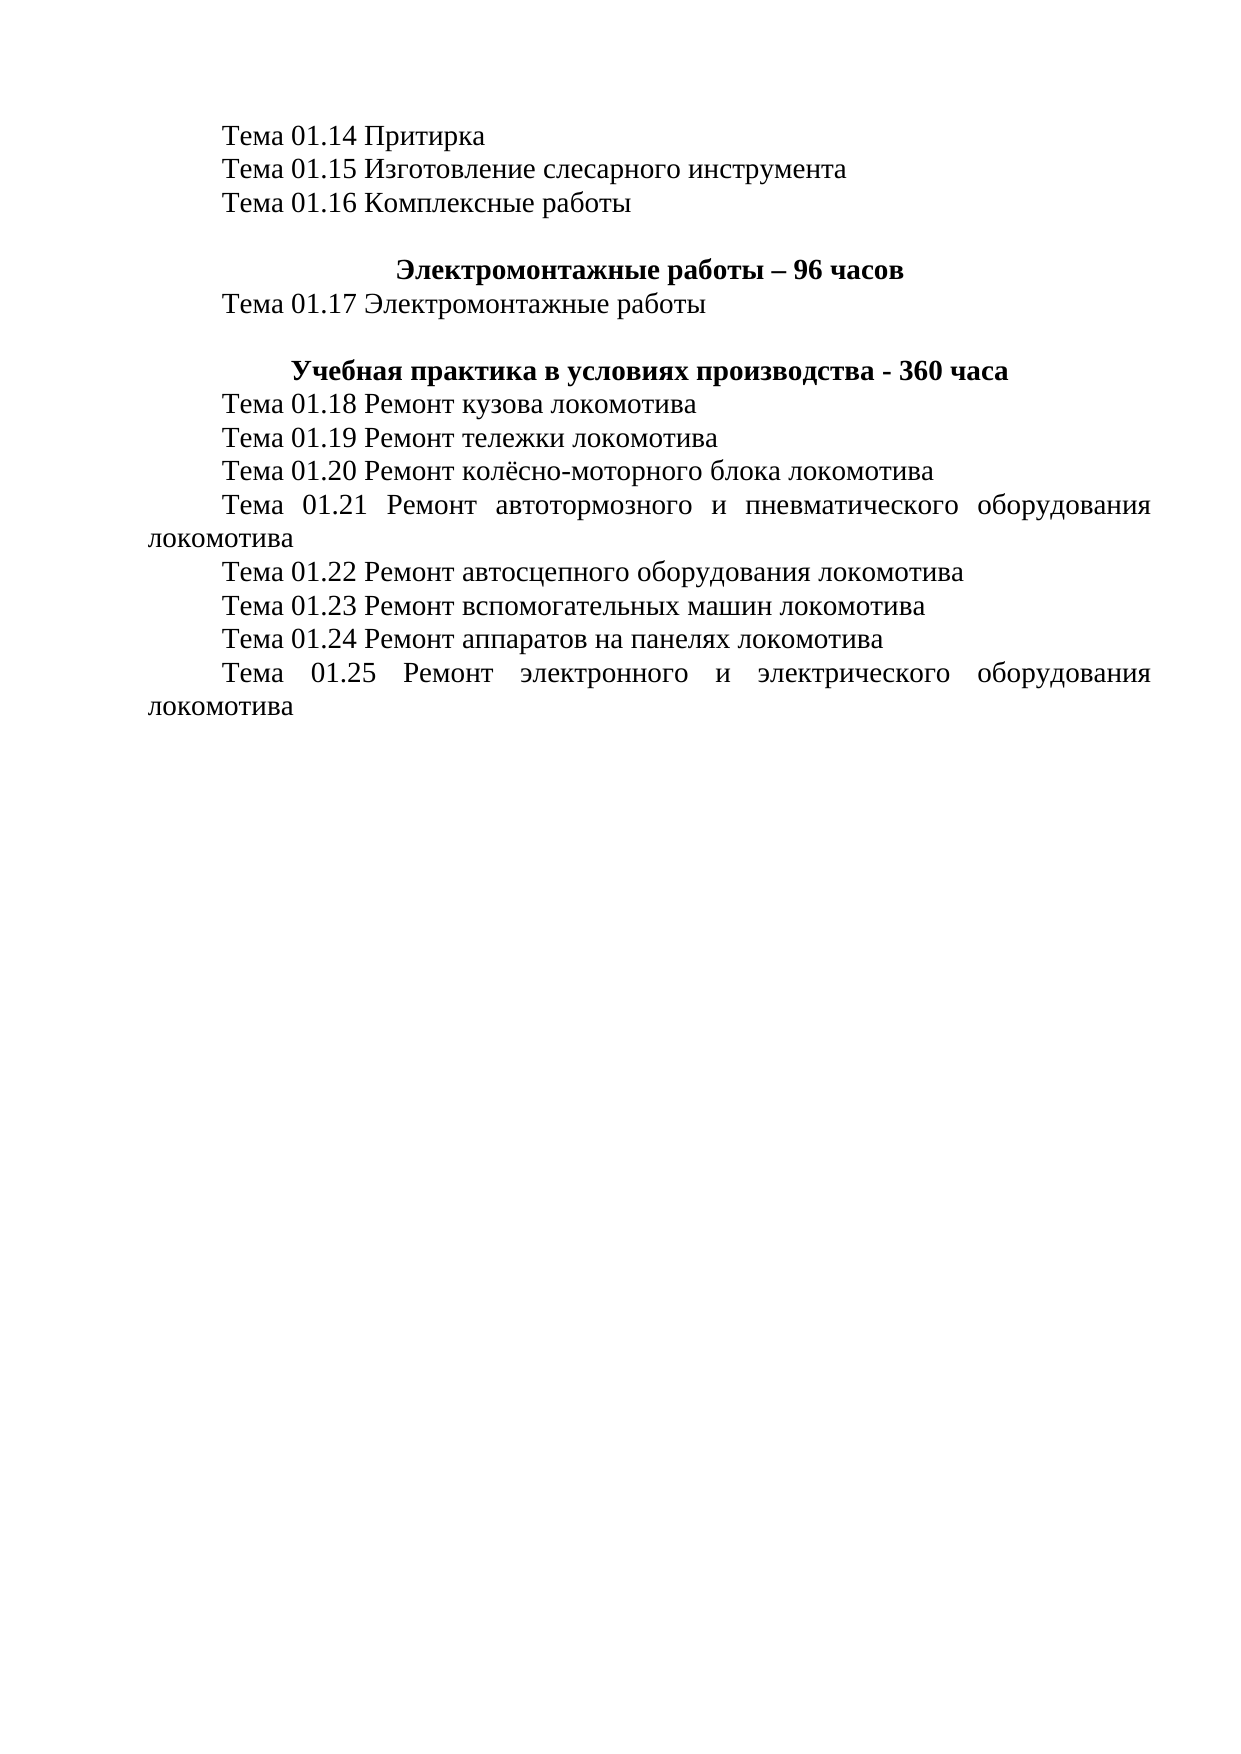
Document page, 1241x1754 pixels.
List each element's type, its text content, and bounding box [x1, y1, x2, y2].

text Тема 01.20 Ремонт колёсно-моторного блока локомотива [148, 453, 1152, 487]
text Электромонтажные работы – 96 часов [148, 252, 1152, 286]
text Тема 01.23 Ремонт вспомогательных машин локомотива [148, 588, 1152, 621]
text Тема 01.18 Ремонт кузова локомотива [148, 386, 1152, 420]
text Тема 01.14 Притирка [148, 118, 1152, 152]
text Тема 01.15 Изготовление слесарного инструмента [148, 152, 1152, 185]
text Тема 01.19 Ремонт тележки локомотива [148, 420, 1152, 453]
text Тема 01.16 Комплексные работы [148, 185, 1152, 219]
text Тема 01.21 Ремонт автотормозного и пневматического оборудования локомотива [148, 487, 1152, 554]
text Учебная практика в условиях производства - 360 часа [148, 353, 1152, 386]
text Тема 01.22 Ремонт автосцепного оборудования локомотива [148, 554, 1152, 588]
text Тема 01.17 Электромонтажные работы [148, 286, 1152, 319]
text Тема 01.24 Ремонт аппаратов на панелях локомотива [148, 621, 1152, 655]
text Тема 01.25 Ремонт электронного и электрического оборудования локомотива [148, 655, 1152, 722]
